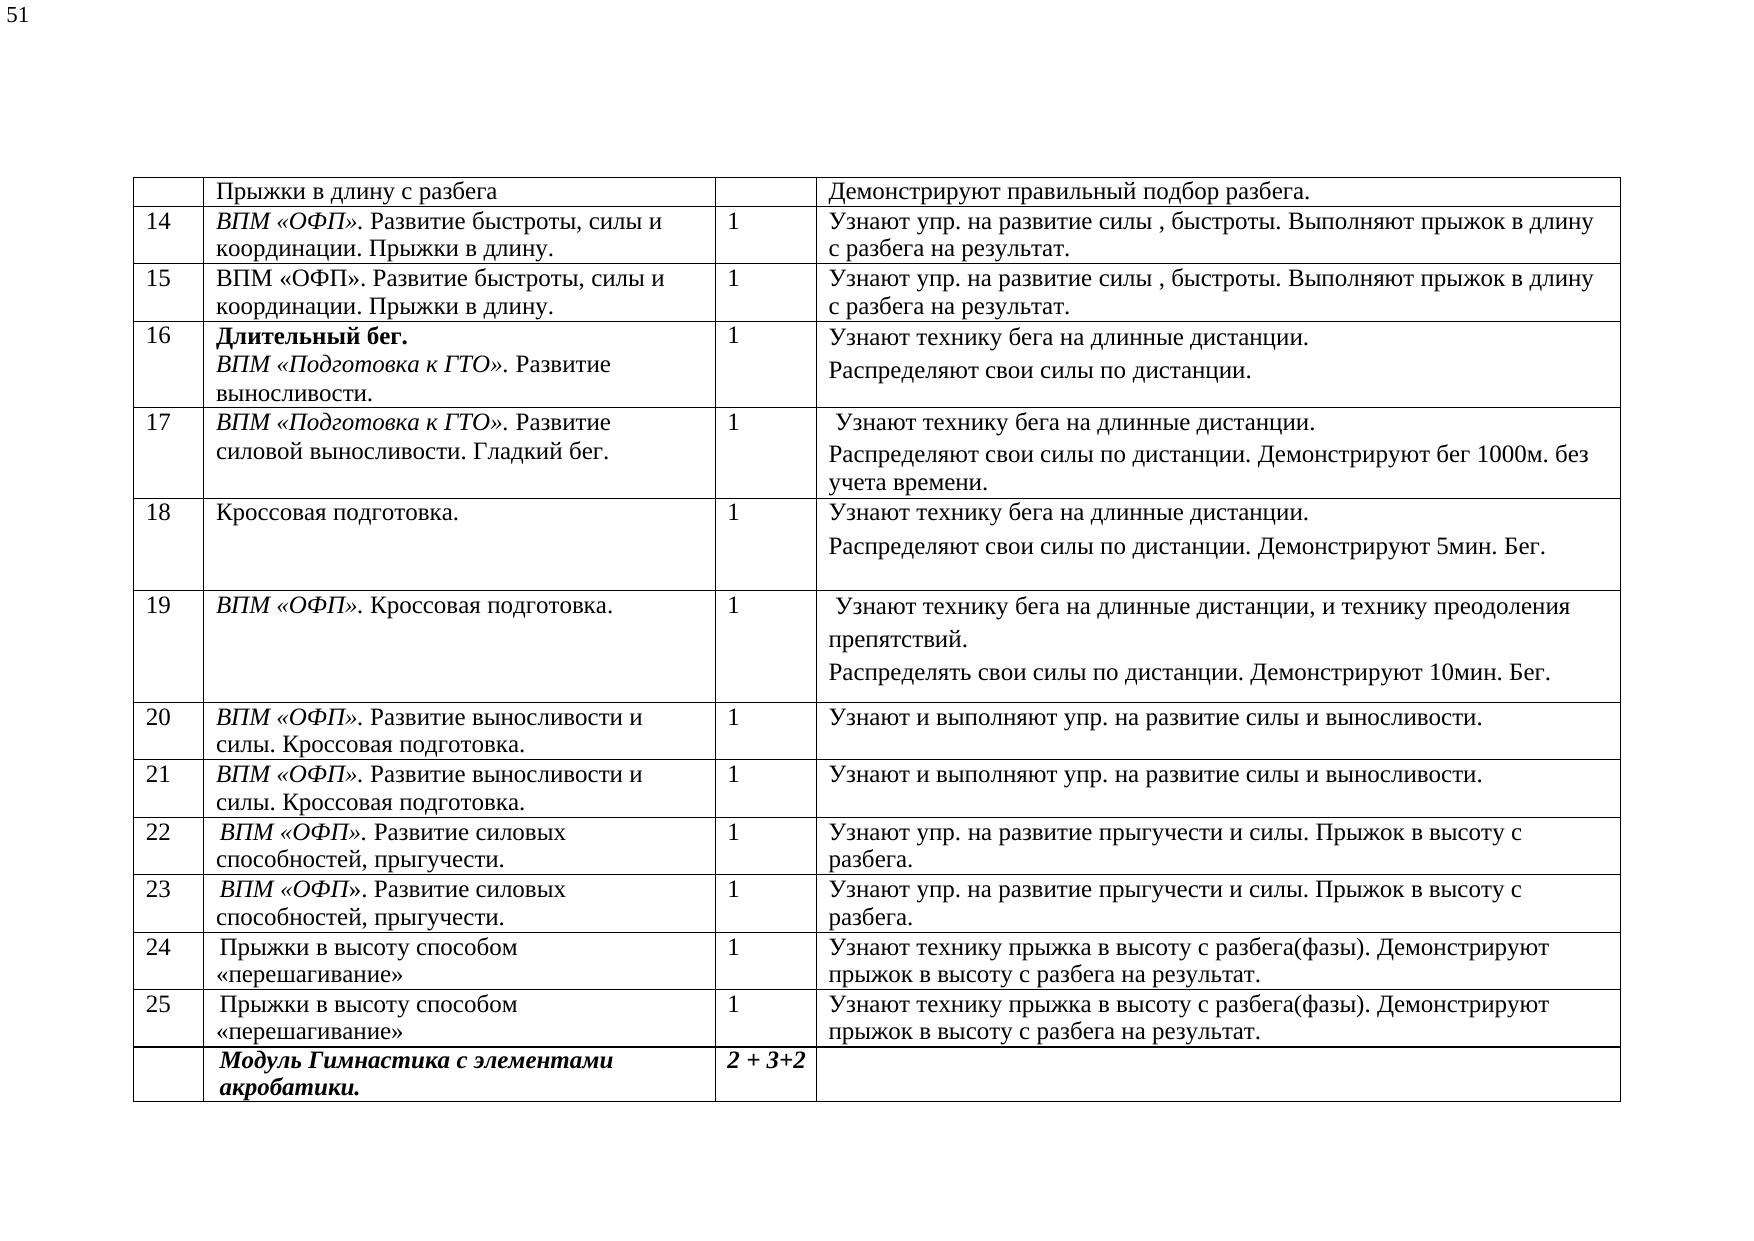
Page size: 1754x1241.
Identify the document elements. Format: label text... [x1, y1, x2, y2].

table_cell Кроссовая подготовка. [204, 499, 715, 590]
table_cell Узнают упр. на развитие прыгучести и силы. Прыжок в высоту с разбега. [817, 818, 1620, 874]
table_cell 1 [716, 264, 816, 321]
table_cell Узнают упр. на развитие силы , быстроты. Выполняют прыжок в длину с разбега на результат. [817, 207, 1620, 263]
table_cell Прыжки в высоту способом «перешагивание» [204, 933, 715, 989]
table_cell 2 + 3+2 [716, 1048, 816, 1101]
table_cell Узнают и выполняют упр. на развитие силы и выносливости. [817, 703, 1620, 759]
table_cell Узнают технику бега на длинные дистанции. Распределяют свои силы по дистанции. [817, 322, 1620, 407]
table_cell Узнают упр. на развитие прыгучести и силы. Прыжок в высоту с разбега. [817, 875, 1620, 932]
table_cell 17 [134, 408, 203, 497]
table_cell 14 [134, 207, 203, 263]
table_cell 24 [134, 933, 203, 989]
table_cell 1 [716, 499, 816, 590]
table_cell 18 [134, 499, 203, 590]
table_cell Модуль Гимнастика с элементами акробатики. [204, 1048, 715, 1101]
table_cell Узнают технику прыжка в высоту с разбега(фазы). Демонстрируют прыжок в высоту с разбега на результат. [817, 990, 1620, 1046]
table_cell 1 [716, 703, 816, 759]
table_cell ВПМ «Подготовка к ГТО». Развитие силовой выносливости. Гладкий бег. [204, 408, 715, 497]
table_cell 22 [134, 818, 203, 874]
table_cell Узнают упр. на развитие силы , быстроты. Выполняют прыжок в длину с разбега на результат. [817, 264, 1620, 321]
table_cell Узнают технику бега на длинные дистанции. Распределяют свои силы по дистанции. Демонстрируют бег 1000м. без учета времени. [817, 408, 1620, 497]
table_cell 1 [716, 990, 816, 1046]
table_header Прыжки в длину с разбега [204, 178, 715, 206]
table_cell Прыжки в высоту способом «перешагивание» [204, 990, 715, 1046]
table_cell ВПМ «ОФП». Развитие быстроты, силы и координации. Прыжки в длину. [204, 264, 715, 321]
table_cell 1 [716, 818, 816, 874]
table_cell 20 [134, 703, 203, 759]
table_cell 25 [134, 990, 203, 1046]
table_cell 1 [716, 322, 816, 407]
table_cell ВПМ «ОФП». Развитие выносливости и силы. Кроссовая подготовка. [204, 703, 715, 759]
table_cell ВПМ «ОФП». Кроссовая подготовка. [204, 591, 715, 702]
table_cell [817, 1048, 1620, 1101]
table_cell 1 [716, 207, 816, 263]
table_cell Длительный бег. ВПМ «Подготовка к ГТО». Развитие выносливости. [204, 322, 715, 407]
table_cell 1 [716, 760, 816, 817]
table_cell 23 [134, 875, 203, 932]
table_cell 1 [716, 933, 816, 989]
table_cell 15 [134, 264, 203, 321]
table_cell Узнают технику прыжка в высоту с разбега(фазы). Демонстрируют прыжок в высоту с разбега на результат. [817, 933, 1620, 989]
table_cell 1 [716, 875, 816, 932]
table_cell Узнают технику бега на длинные дистанции, и технику преодоления препятствий. Распределять свои силы по дистанции. Демонстрируют 10мин. Бег. [817, 591, 1620, 702]
table_cell ВПМ «ОФП». Развитие выносливости и силы. Кроссовая подготовка. [204, 760, 715, 817]
table_cell 1 [716, 591, 816, 702]
table_cell ВПМ «ОФП». Развитие быстроты, силы и координации. Прыжки в длину. [204, 207, 715, 263]
table_cell Узнают и выполняют упр. на развитие силы и выносливости. [817, 760, 1620, 817]
table_cell 16 [134, 322, 203, 407]
table_cell ВПМ «ОФП». Развитие силовых способностей, прыгучести. [204, 818, 715, 874]
table_cell [134, 1048, 203, 1101]
table_header [716, 178, 816, 206]
table_cell 19 [134, 591, 203, 702]
table_cell ВПМ «ОФП». Развитие силовых способностей, прыгучести. [204, 875, 715, 932]
table_cell 1 [716, 408, 816, 497]
table_cell Узнают технику бега на длинные дистанции. Распределяют свои силы по дистанции. Демонстрируют 5мин. Бег. [817, 499, 1620, 590]
table_cell 21 [134, 760, 203, 817]
table_header Демонстрируют правильный подбор разбега. [817, 178, 1620, 206]
table_header [134, 178, 203, 206]
